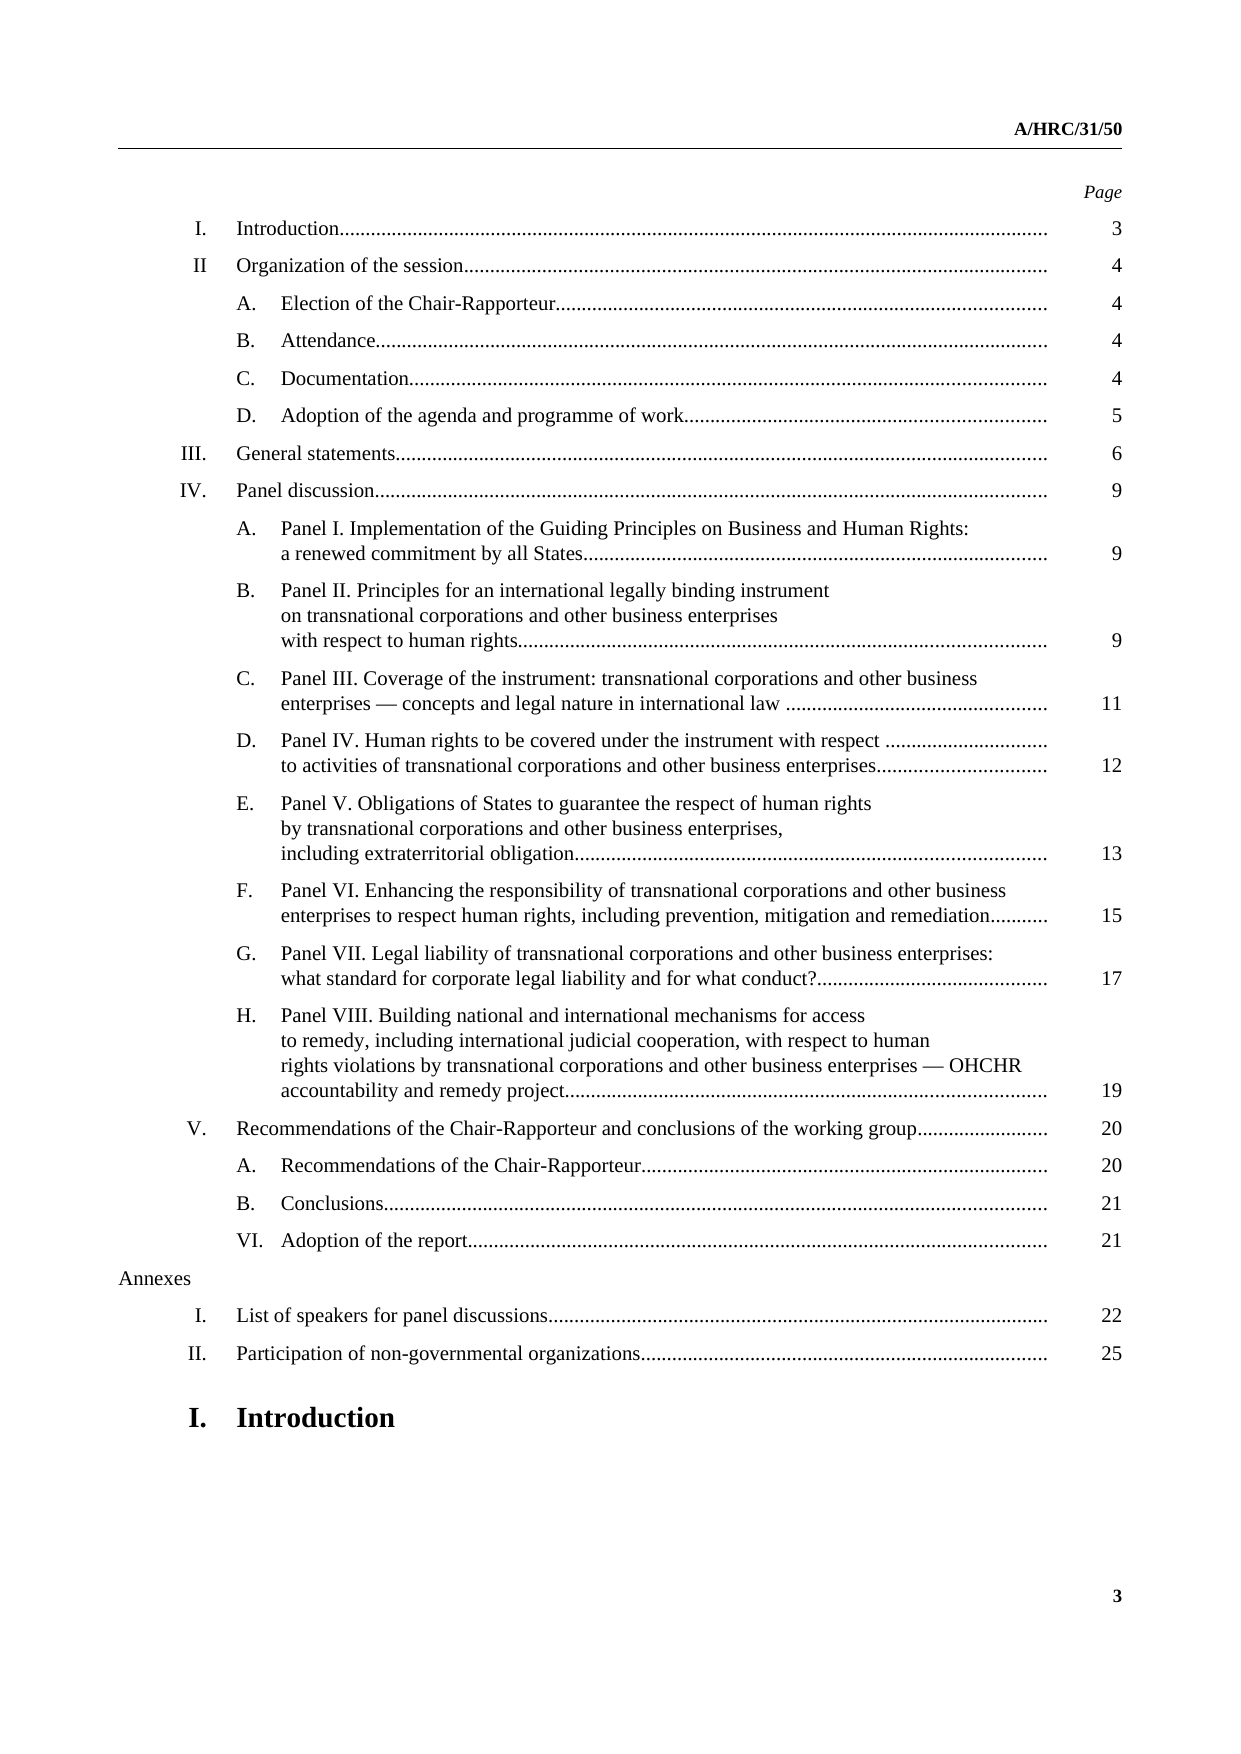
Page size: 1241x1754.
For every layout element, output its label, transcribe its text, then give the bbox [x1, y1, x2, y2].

text V. Recommendations of the Chair-Rapporteur and conclusions of the working group 20 [118, 1115, 1122, 1140]
text E. Panel V. Obligations of States to guarantee the respect of human rights by transnational corporations and other business enterprises, including extraterritorial obligation 13 [118, 790, 1122, 865]
text B. Conclusions 21 [118, 1190, 1122, 1215]
text D. Adoption of the agenda and programme of work 5 [118, 402, 1122, 427]
text H. Panel VIII. Building national and international mechanisms for access to remedy, including international judicial cooperation, with respect to human rights violations by transnational corporations and other business enterprises — OHCHR accountability and remedy project 19 [118, 1002, 1122, 1102]
text I. Introduction [118, 1402, 1004, 1433]
text II. Participation of non-governmental organizations 25 [118, 1340, 1122, 1365]
text A. Election of the Chair-Rapporteur 4 [118, 290, 1122, 315]
text III. General statements 6 [118, 440, 1122, 465]
text C. Panel III. Coverage of the instrument: transnational corporations and other business enterprises — concepts and legal nature in international law 11 [118, 665, 1122, 715]
text C. Documentation 4 [118, 365, 1122, 390]
text VI. Adoption of the report 21 [118, 1227, 1122, 1252]
text I. Introduction 3 [118, 215, 1122, 240]
text B. Attendance 4 [118, 327, 1122, 352]
text G. Panel VII. Legal liability of transnational corporations and other business enterprises: what standard for corporate legal liability and for what conduct? 17 [118, 940, 1122, 990]
text I. List of speakers for panel discussions 22 [118, 1302, 1122, 1327]
text D. Panel IV. Human rights to be covered under the instrument with respect to activities of transnational corporations and other business enterprises 12 [118, 727, 1122, 777]
text Page [148, 177, 1122, 202]
text F. Panel VI. Enhancing the responsibility of transnational corporations and other business enterprises to respect human rights, including prevention, mitigation and remediation 15 [118, 877, 1122, 927]
text II Organization of the session 4 [118, 252, 1122, 277]
text IV. Panel discussion 9 [118, 477, 1122, 502]
text A. Panel I. Implementation of the Guiding Principles on Business and Human Rights: a renewed commitment by all States 9 [118, 515, 1122, 565]
text Annexes [118, 1265, 1122, 1290]
text A. Recommendations of the Chair-Rapporteur 20 [118, 1152, 1122, 1177]
text B. Panel II. Principles for an international legally binding instrument on transnational corporations and other business enterprises with respect to human rights 9 [118, 577, 1122, 652]
